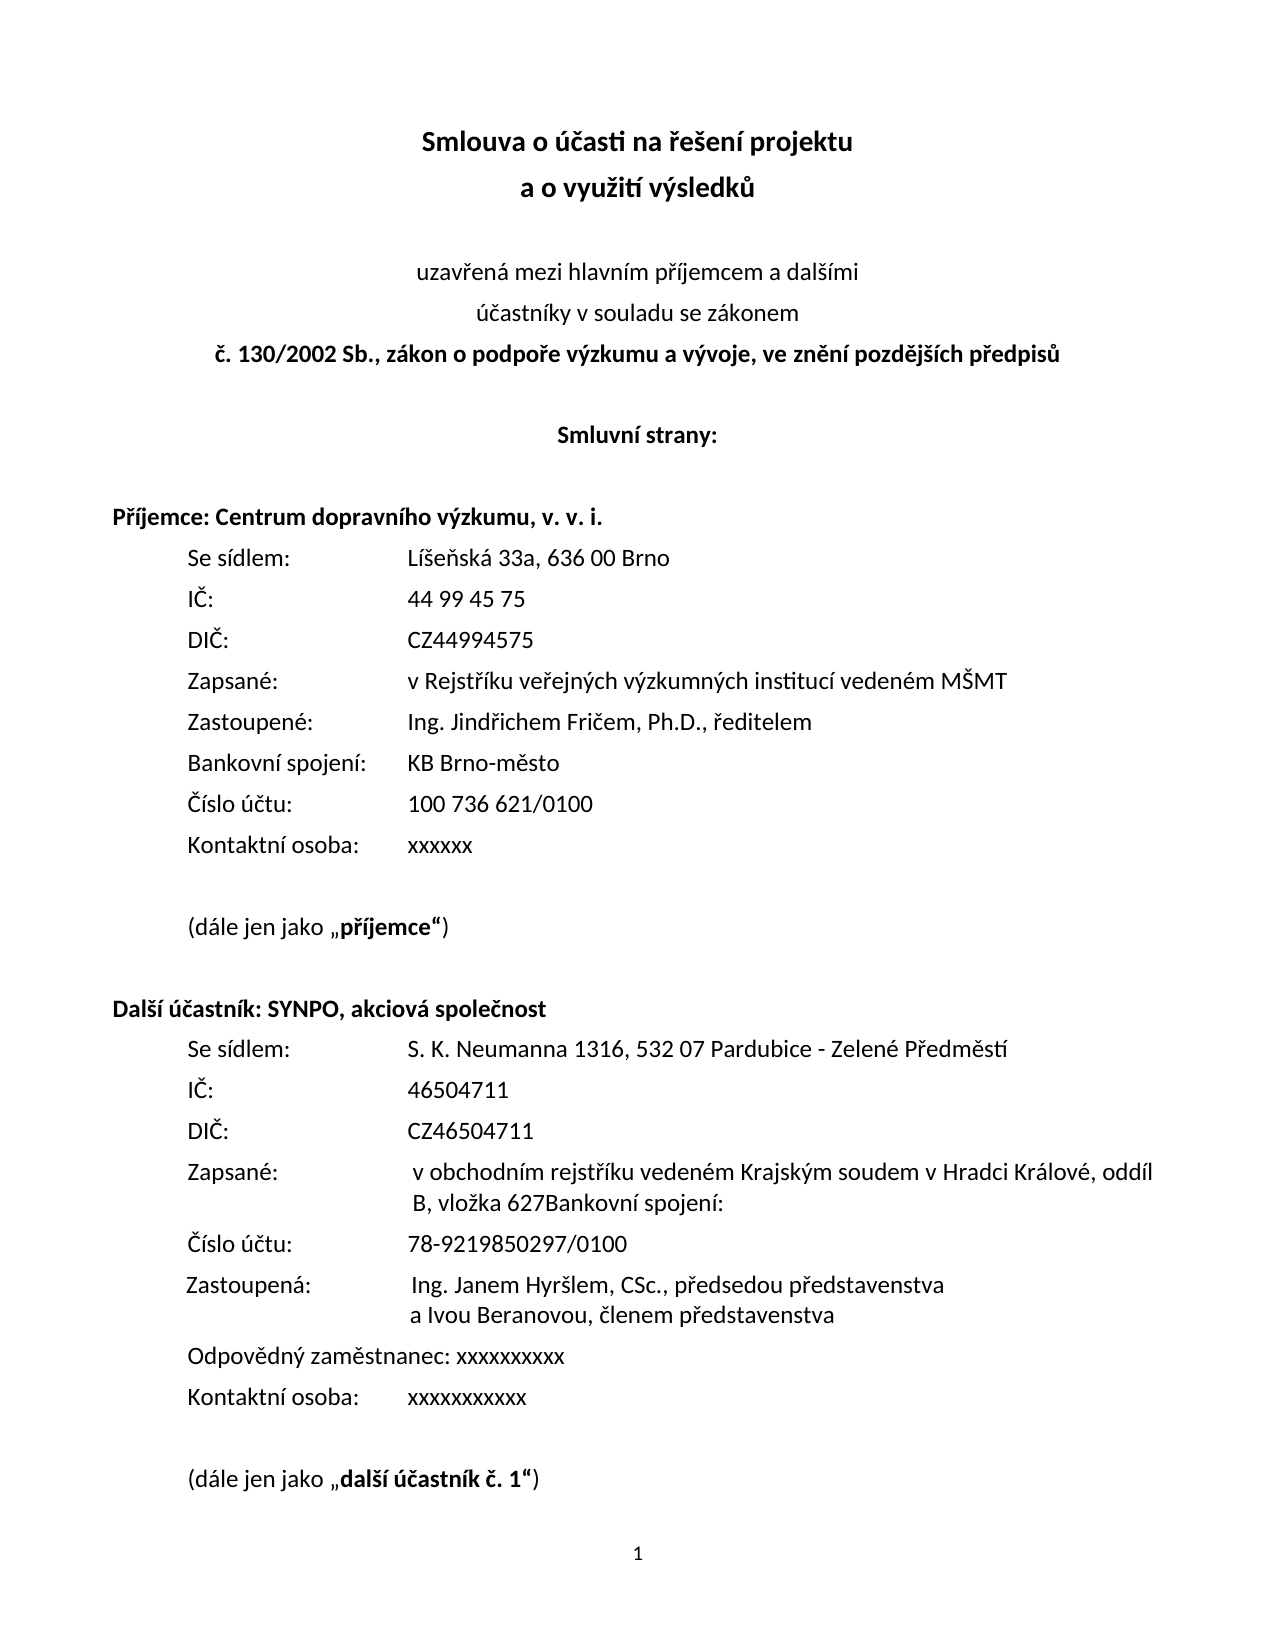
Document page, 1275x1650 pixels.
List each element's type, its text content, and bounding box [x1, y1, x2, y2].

text IČ: 44 99 45 75 [112, 583, 1162, 614]
text (dále jen jako „další účastník č. 1“) [112, 1463, 1162, 1494]
text Odpovědný zaměstnanec: xxxxxxxxxx [112, 1340, 1162, 1371]
text Smluvní strany: [112, 419, 1162, 450]
text Příjemce: Centrum dopravního výzkumu, v. v. i. [112, 501, 1162, 532]
text DIČ: CZ46504711 [112, 1116, 1162, 1146]
text a Ivou Beranovou, členem představenstva [112, 1299, 1159, 1330]
text Zapsané: v Rejstříku veřejných výzkumných institucí vedeném MŠMT [112, 665, 1162, 696]
text Bankovní spojení: KB Brno-město [112, 747, 1162, 778]
text Číslo účtu: 100 736 621/0100 [112, 788, 1162, 818]
text IČ: 46504711 [112, 1074, 1162, 1105]
text Smlouva o účasti na řešení projektu [112, 123, 1162, 158]
text (dále jen jako „příjemce“) [112, 911, 1162, 941]
text Další účastník: SYNPO, akciová společnost [112, 993, 1162, 1023]
text Kontaktní osoba: xxxxxxxxxxx [112, 1381, 1162, 1412]
text Zastoupené: Ing. Jindřichem Fričem, Ph.D., ředitelem [112, 706, 1162, 737]
text Se sídlem: Líšeňská 33a, 636 00 Brno [112, 542, 1162, 573]
text Kontaktní osoba: xxxxxx [112, 829, 1162, 859]
text DIČ: CZ44994575 [112, 624, 1162, 655]
text Zastoupená: Ing. Janem Hyršlem, CSc., předsedou představenstva [112, 1269, 1159, 1299]
text a o využití výsledků [112, 169, 1162, 204]
text Se sídlem: S. K. Neumanna 1316, 532 07 Pardubice - Zelené Předměstí [112, 1034, 1162, 1064]
text Zapsané: v obchodním rejstříku vedeném Krajským soudem v Hradci Králové, oddíl B, vložka 627Bankovní spojení: [187, 1156, 1162, 1217]
text č. 130/2002 Sb., zákon o podpoře výzkumu a vývoje, ve znění pozdějších předpisů [112, 338, 1162, 368]
text uzavřená mezi hlavním příjemcem a dalšími [112, 256, 1162, 286]
text Číslo účtu: 78-9219850297/0100 [112, 1228, 1162, 1258]
text účastníky v souladu se zákonem [112, 297, 1162, 327]
